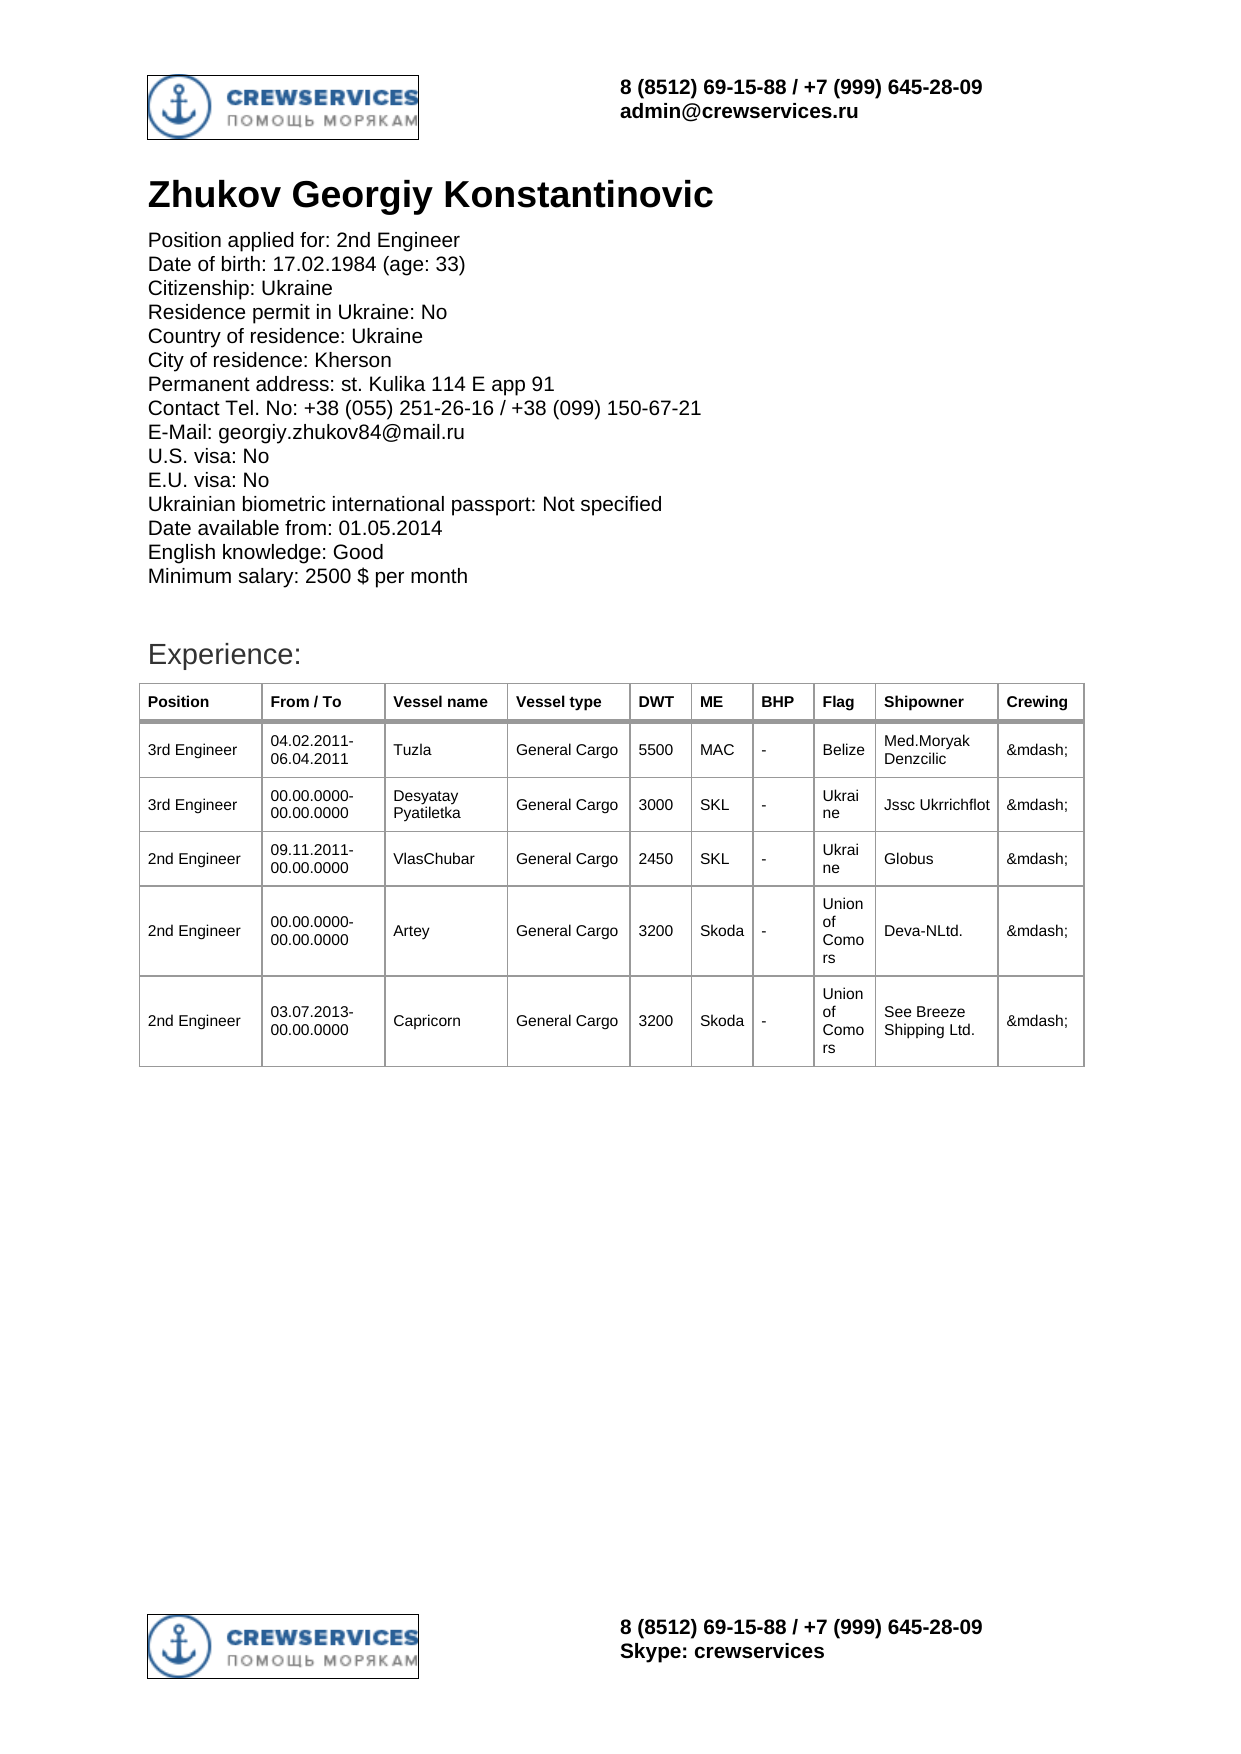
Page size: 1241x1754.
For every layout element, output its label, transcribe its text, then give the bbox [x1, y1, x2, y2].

table_cell 03.07.2013-00.00.0000 [263, 977, 384, 1066]
table_cell &mdash; [999, 832, 1083, 885]
table_header Shipowner [876, 684, 997, 719]
table_cell General Cargo [508, 724, 629, 776]
table_cell Union of Comors [815, 977, 875, 1066]
table_cell Med.Moryak Denzcilic [876, 724, 997, 776]
table_cell Globus [876, 832, 997, 885]
table_cell Capricorn [386, 977, 507, 1066]
table_cell 09.11.2011-00.00.0000 [263, 832, 384, 885]
table_cell 2nd Engineer [140, 887, 261, 975]
table_header ME [692, 684, 752, 719]
table_header Vessel name [386, 684, 507, 719]
table_cell General Cargo [508, 887, 629, 975]
table_cell 2450 [631, 832, 691, 885]
table_cell SKL [692, 832, 752, 885]
table_cell 04.02.2011-06.04.2011 [263, 724, 384, 776]
table_cell General Cargo [508, 977, 629, 1066]
table_cell - [754, 832, 813, 885]
table_cell - [754, 724, 813, 776]
table_cell 2nd Engineer [140, 832, 261, 885]
table_cell Union of Comors [815, 887, 875, 975]
table_header From / To [263, 684, 384, 719]
table_cell General Cargo [508, 832, 629, 885]
table_cell &mdash; [999, 977, 1083, 1066]
table_header Flag [815, 684, 875, 719]
table_header Position [140, 684, 261, 719]
table_cell See Breeze Shipping Ltd. [876, 977, 997, 1066]
table_header BHP [754, 684, 813, 719]
table_cell 3200 [631, 977, 691, 1066]
table_cell 2nd Engineer [140, 977, 261, 1066]
table_cell Skoda [692, 887, 752, 975]
table_cell - [754, 887, 813, 975]
table_cell 3000 [631, 778, 691, 831]
table_header DWT [631, 684, 691, 719]
table_cell Ukraine [815, 832, 875, 885]
table_header Position applied for: 2nd Engineer Date of birth: 17.02.1984 (age: 33) Citizenship: Ukraine Residence permit in Ukraine: No Country of residence: Ukraine City of residence: Kherson Permanent address: st. Kulika 114 E app 91 Contact Tel. No: +38 (055) 251-26-16 / +38 (099) 150-67-21 E-Mail: georgiy.zhukov84@mail.ru U.S. visa: No E.U. visa: No Ukrainian biometric international passport: Not specified Date available from: 01.05.2014 English knowledge: Good Minimum salary: 2500 $ per month [136, 228, 1081, 588]
table_cell 00.00.0000-00.00.0000 [263, 887, 384, 975]
subtitle Experience: [148, 637, 1092, 670]
table_cell Artey [386, 887, 507, 975]
table_cell &mdash; [999, 724, 1083, 776]
table_cell Jssc Ukrrichflot [876, 778, 997, 831]
picture [148, 76, 418, 139]
table_cell Tuzla [386, 724, 507, 776]
table_header Vessel type [508, 684, 629, 719]
table_cell Ukraine [815, 778, 875, 831]
table_cell Belize [815, 724, 875, 776]
table_cell 5500 [631, 724, 691, 776]
table_cell 3rd Engineer [140, 724, 261, 776]
table_cell &mdash; [999, 887, 1083, 975]
table_cell Deva-NLtd. [876, 887, 997, 975]
subtitle Zhukov Georgiy Konstantinovic [148, 173, 1092, 216]
table_cell Skoda [692, 977, 752, 1066]
table_cell Desyatay Pyatiletka [386, 778, 507, 831]
table_cell - [754, 778, 813, 831]
table_cell SKL [692, 778, 752, 831]
table_cell &mdash; [999, 778, 1083, 831]
picture [148, 1615, 418, 1678]
table_cell General Cargo [508, 778, 629, 831]
table_cell MAC [692, 724, 752, 776]
table_cell 3200 [631, 887, 691, 975]
table_cell 00.00.0000-00.00.0000 [263, 778, 384, 831]
table_header Crewing [999, 684, 1083, 719]
table_cell - [754, 977, 813, 1066]
table_cell 3rd Engineer [140, 778, 261, 831]
table_cell VlasChubar [386, 832, 507, 885]
